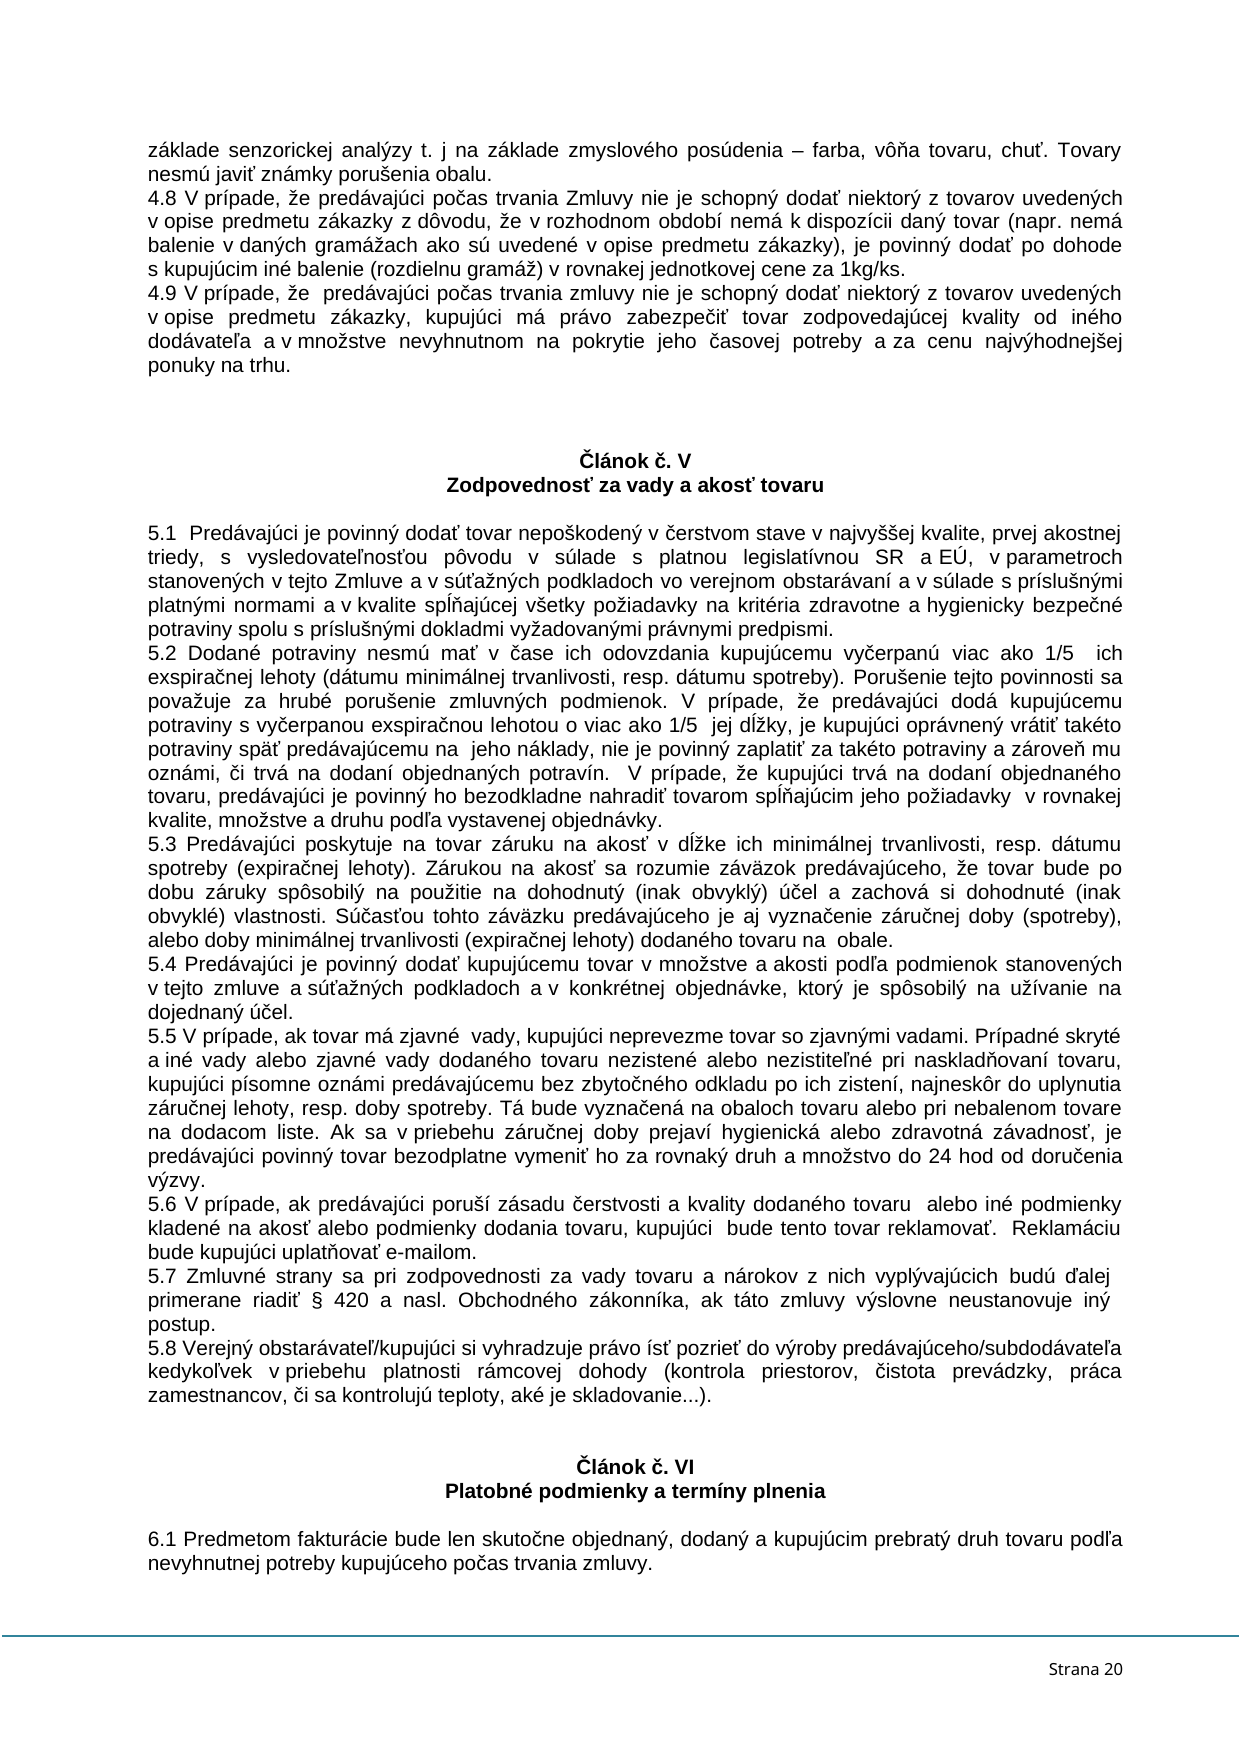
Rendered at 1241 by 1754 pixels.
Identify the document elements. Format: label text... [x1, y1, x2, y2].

text Článok č. V [148, 449, 1123, 473]
text Článok č. VI [148, 1455, 1123, 1479]
text 5.5 V prípade, ak tovar má zjavné vady, kupujúci neprevezme tovar so zjavnými vadami. Prípadné skryté a iné vady alebo zjavné vady dodaného tovaru nezistené alebo nezistiteľné pri naskladňovaní tovaru, kupujúci písomne oznámi predávajúcemu bez zbytočného odkladu po ich zistení, najneskôr do uplynutia záručnej lehoty, resp. doby spotreby. Tá bude vyznačená na obaloch tovaru alebo pri nebalenom tovare na dodacom liste. Ak sa v priebehu záručnej doby prejaví hygienická alebo zdravotná závadnosť, je predávajúci povinný tovar bezodplatne vymeniť ho za rovnaký druh a množstvo do 24 hod od doručenia výzvy. [148, 1024, 1123, 1192]
list 5.7 Zmluvné strany sa pri zodpovednosti za vady tovaru a nárokov z nich vyplývajúcich budú ďalej primerane riadiť § 420 a nasl. Obchodného zákonníka, ak táto zmluvy výslovne neustanovuje iný postup. [148, 1263, 1111, 1335]
text 4.8 V prípade, že predávajúci počas trvania Zmluvy nie je schopný dodať niektorý z tovarov uvedených v opise predmetu zákazky z dôvodu, že v rozhodnom období nemá k dispozícii daný tovar (napr. nemá balenie v daných gramážach ako sú uvedené v opise predmetu zákazky), je povinný dodať po dohode s kupujúcim iné balenie (rozdielnu gramáž) v rovnakej jednotkovej cene za 1kg/ks. [148, 185, 1123, 281]
text Platobné podmienky a termíny plnenia [148, 1479, 1123, 1503]
text 5.1 Predávajúci je povinný dodať tovar nepoškodený v čerstvom stave v najvyššej kvalite, prvej akostnej triedy, s vysledovateľnosťou pôvodu v súlade s platnou legislatívnou SR a EÚ, v parametroch stanovených v tejto Zmluve a v súťažných podkladoch vo verejnom obstarávaní a v súlade s príslušnými platnými normami a v kvalite spĺňajúcej všetky požiadavky na kritéria zdravotne a hygienicky bezpečné potraviny spolu s príslušnými dokladmi vyžadovanými právnymi predpismi. [148, 521, 1123, 641]
text Zodpovednosť za vady a akosť tovaru [148, 473, 1123, 497]
text 5.8 Verejný obstarávateľ/kupujúci si vyhradzuje právo ísť pozrieť do výroby predávajúceho/subdodávateľa kedykoľvek v priebehu platnosti rámcovej dohody (kontrola priestorov, čistota prevádzky, práca zamestnancov, či sa kontrolujú teploty, aké je skladovanie...). [148, 1335, 1123, 1407]
text 5.3 Predávajúci poskytuje na tovar záruku na akosť v dĺžke ich minimálnej trvanlivosti, resp. dátumu spotreby (expiračnej lehoty). Zárukou na akosť sa rozumie záväzok predávajúceho, že tovar bude po dobu záruky spôsobilý na použitie na dohodnutý (inak obvyklý) účel a zachová si dohodnuté (inak obvyklé) vlastnosti. Súčasťou tohto záväzku predávajúceho je aj vyznačenie záručnej doby (spotreby), alebo doby minimálnej trvanlivosti (expiračnej lehoty) dodaného tovaru na obale. [148, 832, 1123, 952]
text 5.4 Predávajúci je povinný dodať kupujúcemu tovar v množstve a akosti podľa podmienok stanovených v tejto zmluve a súťažných podkladoch a v konkrétnej objednávke, ktorý je spôsobilý na užívanie na dojednaný účel. [148, 952, 1123, 1024]
text 4.9 V prípade, že predávajúci počas trvania zmluvy nie je schopný dodať niektorý z tovarov uvedených v opise predmetu zákazky, kupujúci má právo zabezpečiť tovar zodpovedajúcej kvality od iného dodávateľa a v množstve nevyhnutnom na pokrytie jeho časovej potreby a za cenu najvýhodnejšej ponuky na trhu. [148, 281, 1123, 377]
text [148, 137, 1123, 185]
text 6.1 Predmetom fakturácie bude len skutočne objednaný, dodaný a kupujúcim prebratý druh tovaru podľa nevyhnutnej potreby kupujúceho počas trvania zmluvy. [148, 1527, 1123, 1575]
text 5.6 V prípade, ak predávajúci poruší zásadu čerstvosti a kvality dodaného tovaru alebo iné podmienky kladené na akosť alebo podmienky dodania tovaru, kupujúci bude tento tovar reklamovať. Reklamáciu bude kupujúci uplatňovať e-mailom. [148, 1192, 1123, 1263]
list 5.2 Dodané potraviny nesmú mať v čase ich odovzdania kupujúcemu vyčerpanú viac ako 1/5 ich exspiračnej lehoty (dátumu minimálnej trvanlivosti, resp. dátumu spotreby). Porušenie tejto povinnosti sa považuje za hrubé porušenie zmluvných podmienok. V prípade, že predávajúci dodá kupujúcemu potraviny s vyčerpanou exspiračnou lehotou o viac ako 1/5 jej dĺžky, je kupujúci oprávnený vrátiť takéto potraviny späť predávajúcemu na jeho náklady, nie je povinný zaplatiť za takéto potraviny a zároveň mu oznámi, či trvá na dodaní objednaných potravín. V prípade, že kupujúci trvá na dodaní objednaného tovaru, predávajúci je povinný ho bezodkladne nahradiť tovarom spĺňajúcim jeho požiadavky v rovnakej kvalite, množstve a druhu podľa vystavenej objednávky. [148, 641, 1123, 832]
